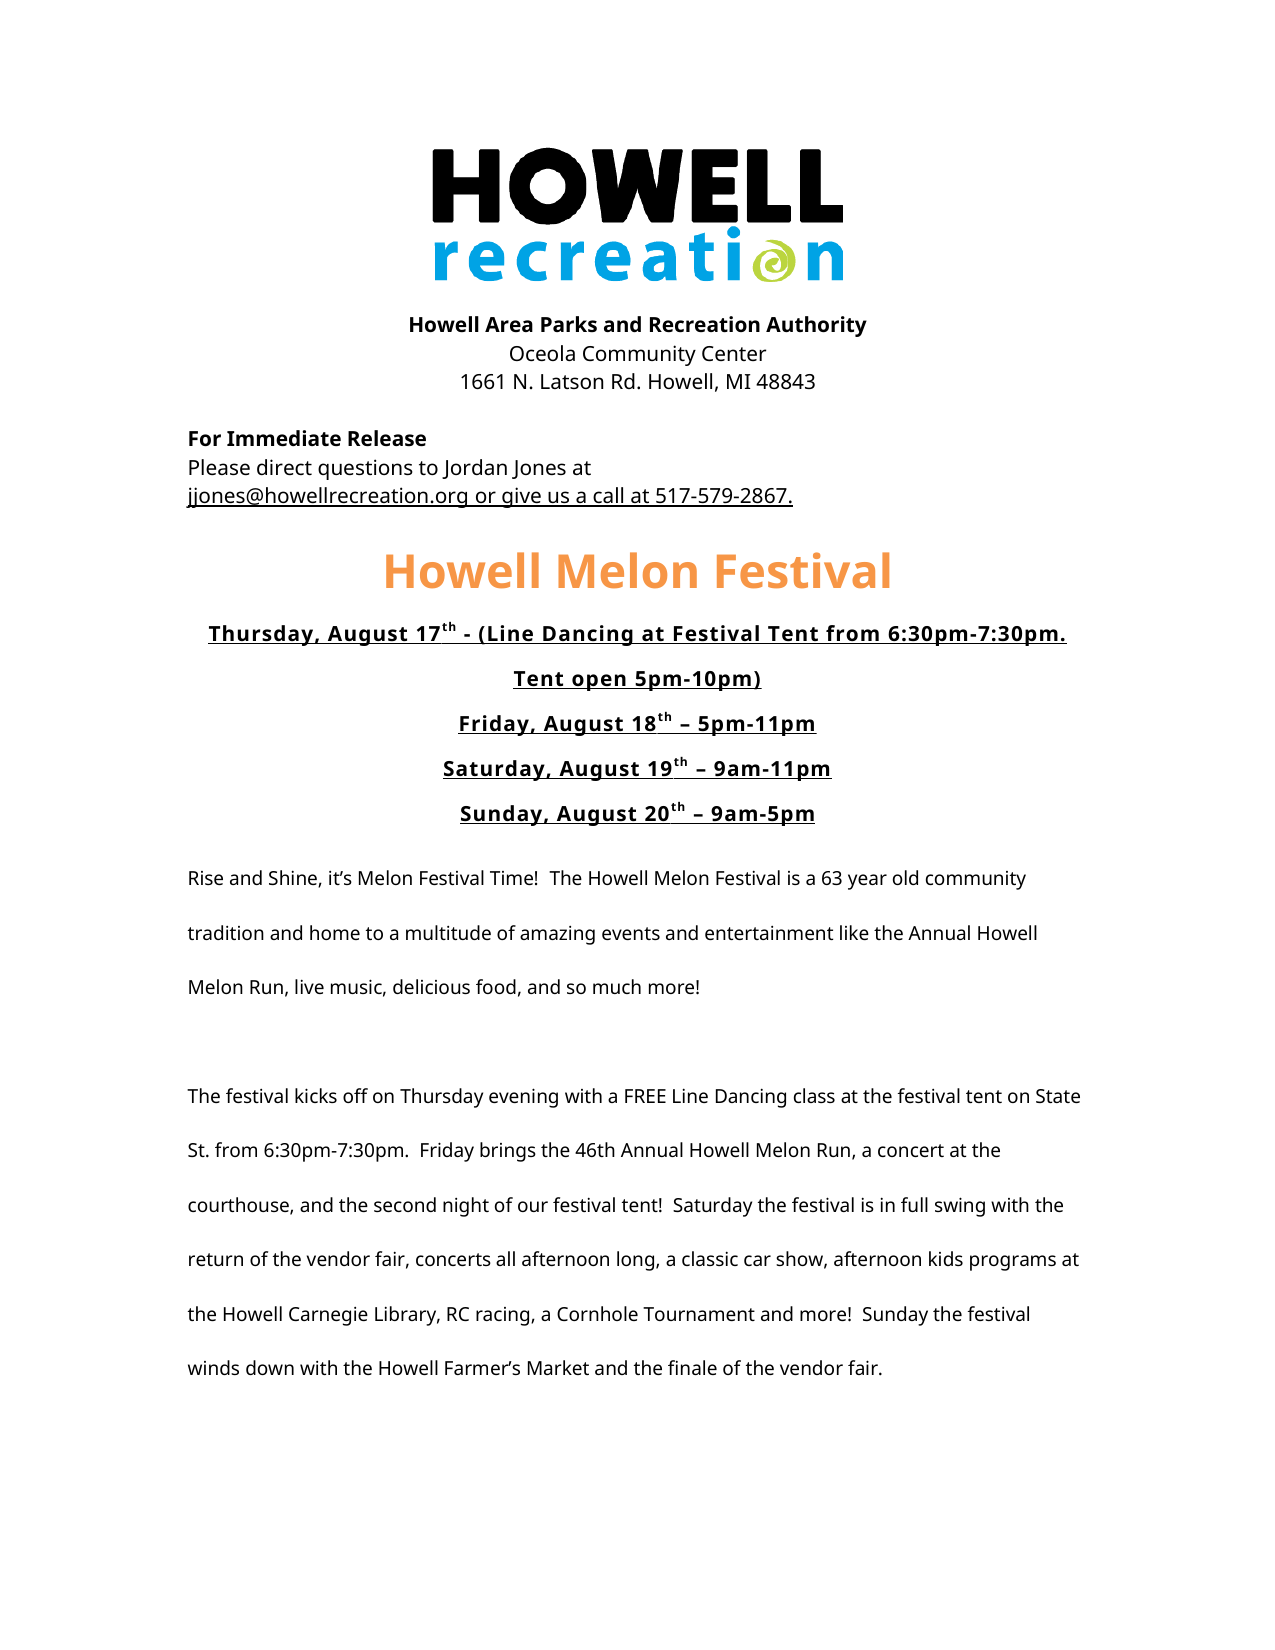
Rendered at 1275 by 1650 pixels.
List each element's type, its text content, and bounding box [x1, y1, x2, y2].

text Howell Melon Festival Thursday, August 17th - (Line Dancing at Festival Tent from 6:30pm-7:30pm. Tent open 5pm-10pm) Friday, August 18th – 5pm-11pm Saturday, August 19th – 9am-11pm Sunday, August 20th – 9am-5pm [187, 538, 1087, 827]
text For Immediate Release [187, 424, 1087, 453]
text Rise and Shine, it’s Melon Festival Time! The Howell Melon Festival is a 63 year old community tradition and home to a multitude of amazing events and entertainment like the Annual Howell Melon Run, live music, delicious food, and so much more! The festival kicks off on Thursday evening with a FREE Line Dancing class at the festival tent on State St. from 6:30pm-7:30pm. Friday brings the 46th Annual Howell Melon Run, a concert at the courthouse, and the second night of our festival tent! Saturday the festival is in full swing with the return of the vendor fair, concerts all afternoon long, a classic car show, afternoon kids programs at the Howell Carnegie Library, RC racing, a Cornhole Tournament and more! Sunday the festival winds down with the Howell Farmer’s Market and the finale of the vendor fair. [187, 827, 1087, 1401]
picture [608, 251, 618, 256]
picture [432, 147, 843, 282]
text Please direct questions to Jordan Jones at jjones@howellrecreation.org or give us a call at 517-579-2867. [187, 453, 1087, 538]
picture [481, 251, 493, 256]
text Howell Area Parks and Recreation Authority [187, 282, 1087, 339]
picture [654, 263, 664, 272]
text Oceola Community Center [187, 339, 1087, 367]
text 1661 N. Latson Rd. Howell, MI 48843 [187, 367, 1087, 396]
